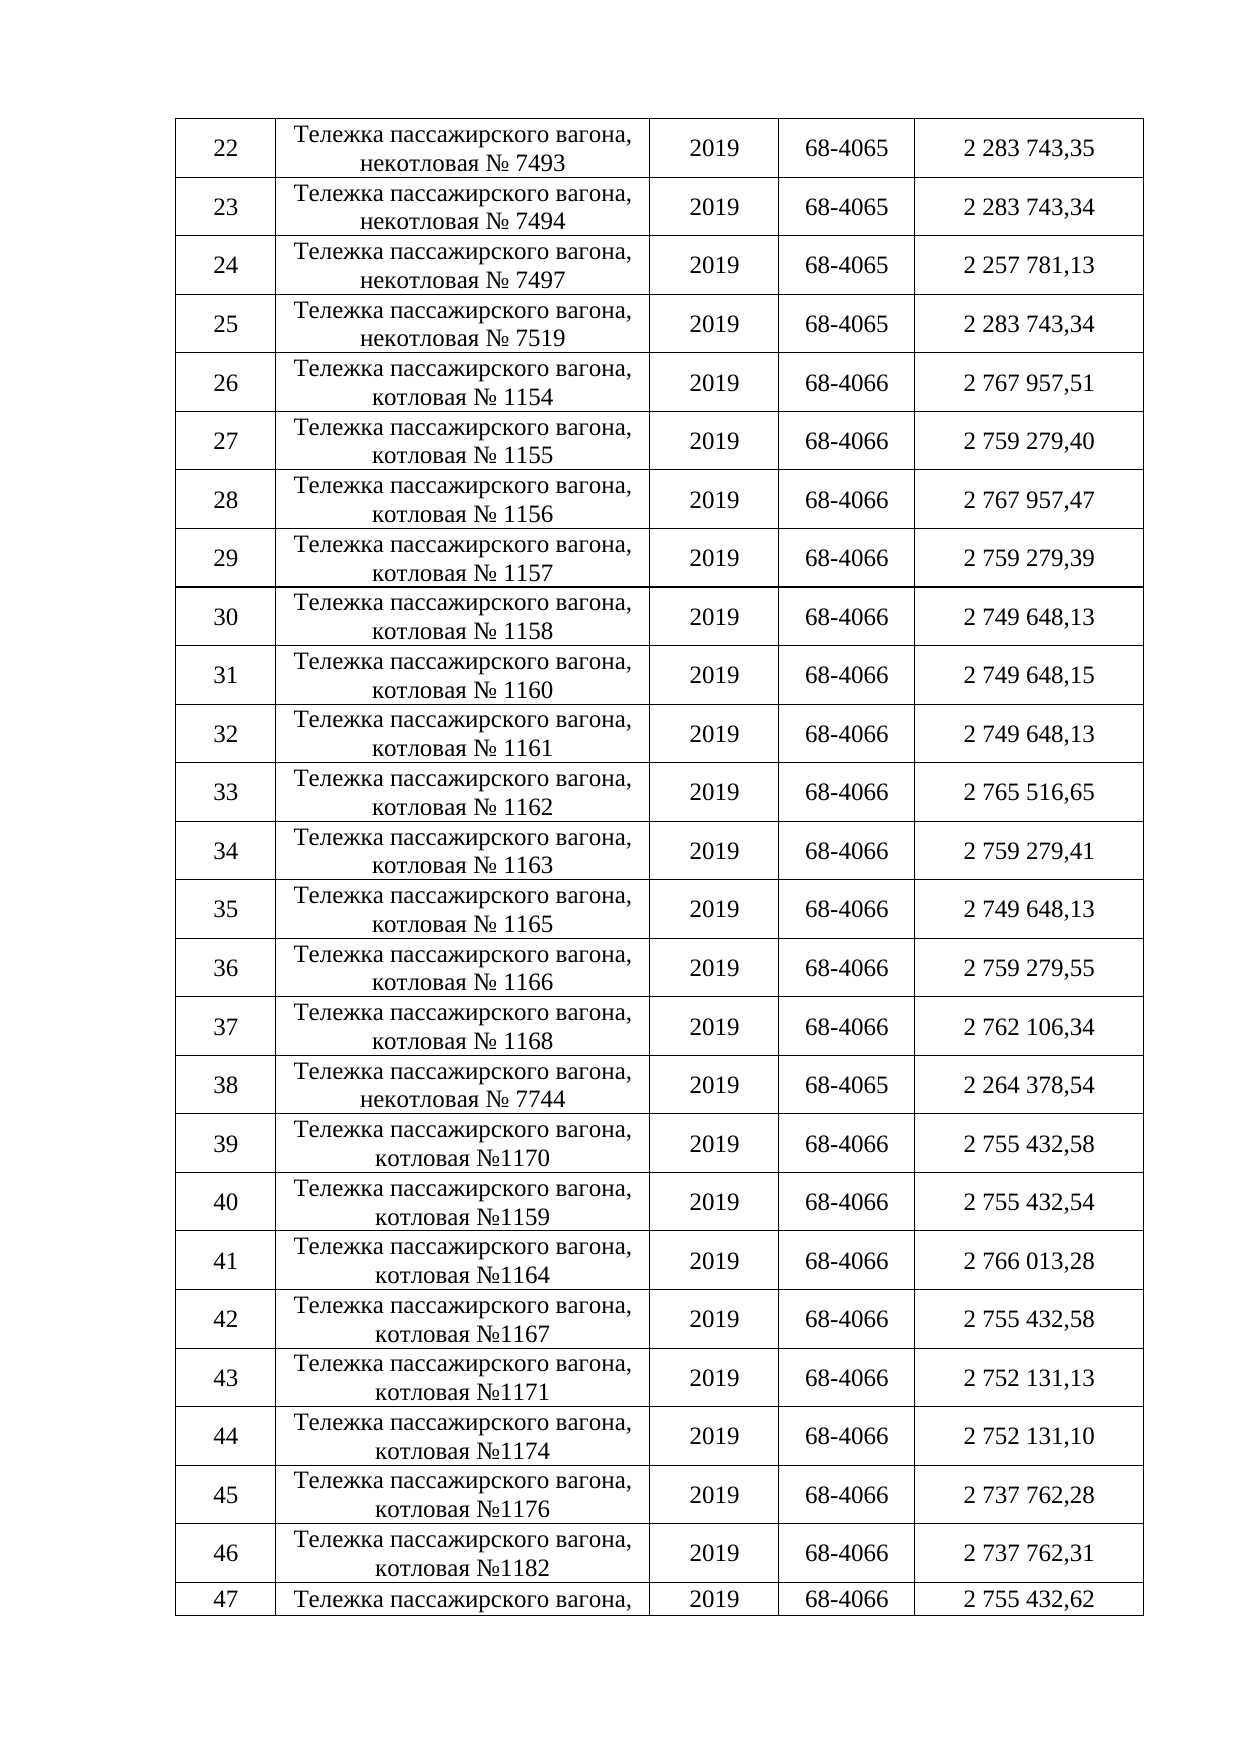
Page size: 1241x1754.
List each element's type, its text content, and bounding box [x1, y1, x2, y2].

table_cell Тележка пассажирского вагона, котловая № 1160 [276, 646, 649, 703]
table_cell Тележка пассажирского вагона, котловая № 1158 [276, 588, 649, 645]
table_cell 2 755 432,58 [915, 1114, 1143, 1172]
table_cell 68-4066 [779, 705, 914, 762]
table_cell Тележка пассажирского вагона, некотловая № 7744 [276, 1056, 649, 1113]
table_cell 2019 [650, 1466, 778, 1523]
table_cell 68-4065 [779, 236, 914, 294]
table_cell 68-4066 [779, 880, 914, 938]
table_cell 2019 [650, 412, 778, 469]
table_cell Тележка пассажирского вагона, котловая №1171 [276, 1349, 649, 1406]
table_cell 45 [176, 1466, 275, 1523]
table_cell 2019 [650, 1056, 778, 1113]
table_cell 2 749 648,13 [915, 588, 1143, 645]
table_cell 2019 [650, 1524, 778, 1582]
table_cell 25 [176, 295, 275, 352]
table_cell Тележка пассажирского вагона, некотловая № 7494 [276, 178, 649, 235]
table_cell 68-4066 [779, 1114, 914, 1172]
table_cell 68-4066 [779, 1583, 914, 1614]
table_cell 2019 [650, 997, 778, 1055]
table_cell 28 [176, 470, 275, 528]
table_cell Тележка пассажирского вагона, котловая № 1163 [276, 822, 649, 879]
table_cell 68-4066 [779, 1407, 914, 1464]
table_cell 68-4066 [779, 1349, 914, 1406]
table_cell Тележка пассажирского вагона, некотловая № 7497 [276, 236, 649, 294]
table_cell 2019 [650, 880, 778, 938]
table_cell 68-4065 [779, 119, 914, 177]
table_cell 2 759 279,40 [915, 412, 1143, 469]
table_cell 26 [176, 353, 275, 411]
table_cell 68-4066 [779, 997, 914, 1055]
table_cell 2019 [650, 1114, 778, 1172]
table_cell 2 767 957,51 [915, 353, 1143, 411]
table_cell 68-4066 [779, 529, 914, 586]
table_cell Тележка пассажирского вагона, котловая №1159 [276, 1173, 649, 1230]
table_cell 68-4066 [779, 646, 914, 703]
table_cell Тележка пассажирского вагона, котловая №1164 [276, 1231, 649, 1289]
table_cell 38 [176, 1056, 275, 1113]
table_cell Тележка пассажирского вагона, некотловая № 7493 [276, 119, 649, 177]
table_cell 2 737 762,31 [915, 1524, 1143, 1582]
table_cell 22 [176, 119, 275, 177]
table_cell Тележка пассажирского вагона, котловая №1176 [276, 1466, 649, 1523]
table_cell Тележка пассажирского вагона, котловая № 1154 [276, 353, 649, 411]
table_cell 2 283 743,35 [915, 119, 1143, 177]
table_cell 2019 [650, 1349, 778, 1406]
table_cell 2019 [650, 763, 778, 821]
table_cell 34 [176, 822, 275, 879]
table_cell 68-4066 [779, 412, 914, 469]
table_cell 29 [176, 529, 275, 586]
table_cell 2019 [650, 119, 778, 177]
table_cell 2 759 279,41 [915, 822, 1143, 879]
table_cell 68-4066 [779, 1231, 914, 1289]
table_cell 30 [176, 588, 275, 645]
table_cell Тележка пассажирского вагона, котловая № 1157 [276, 529, 649, 586]
table_cell 32 [176, 705, 275, 762]
table_cell Тележка пассажирского вагона, котловая № 1161 [276, 705, 649, 762]
table_cell Тележка пассажирского вагона, котловая № 1156 [276, 470, 649, 528]
table_cell 2 283 743,34 [915, 178, 1143, 235]
table_cell Тележка пассажирского вагона, котловая № 1166 [276, 939, 649, 996]
table_cell 2 283 743,34 [915, 295, 1143, 352]
table_cell 2019 [650, 939, 778, 996]
table_cell 2019 [650, 1231, 778, 1289]
table_cell 2 749 648,13 [915, 705, 1143, 762]
table_cell 68-4066 [779, 1524, 914, 1582]
table_cell 68-4066 [779, 1173, 914, 1230]
table_cell 2 755 432,58 [915, 1290, 1143, 1347]
table_cell 31 [176, 646, 275, 703]
table_cell 36 [176, 939, 275, 996]
table_cell 2 755 432,62 [915, 1583, 1143, 1614]
table_cell 2019 [650, 1290, 778, 1347]
table_cell 2 766 013,28 [915, 1231, 1143, 1289]
table_cell 2019 [650, 1407, 778, 1464]
table_cell 2019 [650, 470, 778, 528]
table_cell 40 [176, 1173, 275, 1230]
table_cell 68-4066 [779, 1466, 914, 1523]
table_cell 42 [176, 1290, 275, 1347]
table_cell Тележка пассажирского вагона, котловая № 1162 [276, 763, 649, 821]
table_cell Тележка пассажирского вагона, котловая №1167 [276, 1290, 649, 1347]
table_cell 46 [176, 1524, 275, 1582]
table_cell 2 752 131,13 [915, 1349, 1143, 1406]
table_cell 2 767 957,47 [915, 470, 1143, 528]
table_cell Тележка пассажирского вагона, котловая №1182 [276, 1524, 649, 1582]
table_cell 2 765 516,65 [915, 763, 1143, 821]
table_cell Тележка пассажирского вагона, некотловая № 7519 [276, 295, 649, 352]
table_cell Тележка пассажирского вагона, котловая № 1155 [276, 412, 649, 469]
table_cell 37 [176, 997, 275, 1055]
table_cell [276, 1583, 649, 1614]
table_cell 68-4066 [779, 822, 914, 879]
table_cell 2019 [650, 529, 778, 586]
table_cell 35 [176, 880, 275, 938]
table_cell 2019 [650, 646, 778, 703]
table_cell 2019 [650, 588, 778, 645]
table_cell Тележка пассажирского вагона, котловая № 1165 [276, 880, 649, 938]
table_cell 68-4066 [779, 470, 914, 528]
table_cell 2019 [650, 1583, 778, 1614]
table_cell 24 [176, 236, 275, 294]
table_cell 2019 [650, 295, 778, 352]
table_cell 2 737 762,28 [915, 1466, 1143, 1523]
table_cell 2 755 432,54 [915, 1173, 1143, 1230]
table_cell 2 257 781,13 [915, 236, 1143, 294]
table_cell 68-4065 [779, 178, 914, 235]
table_cell 2 759 279,55 [915, 939, 1143, 996]
table_cell 33 [176, 763, 275, 821]
table_cell 43 [176, 1349, 275, 1406]
table_cell 2 749 648,15 [915, 646, 1143, 703]
table_cell 2019 [650, 353, 778, 411]
table_cell Тележка пассажирского вагона, котловая № 1168 [276, 997, 649, 1055]
table_cell 47 [176, 1583, 275, 1614]
table_cell 44 [176, 1407, 275, 1464]
table_cell 23 [176, 178, 275, 235]
table_cell 2019 [650, 236, 778, 294]
table_cell Тележка пассажирского вагона, котловая №1174 [276, 1407, 649, 1464]
table_cell 68-4066 [779, 939, 914, 996]
table_cell 2019 [650, 178, 778, 235]
table_cell 68-4066 [779, 353, 914, 411]
table_cell 2 264 378,54 [915, 1056, 1143, 1113]
table_cell 27 [176, 412, 275, 469]
table_cell 68-4066 [779, 1290, 914, 1347]
table_cell 2019 [650, 822, 778, 879]
table_cell 39 [176, 1114, 275, 1172]
table_cell Тележка пассажирского вагона, котловая №1170 [276, 1114, 649, 1172]
table_cell 2 749 648,13 [915, 880, 1143, 938]
table_cell 68-4065 [779, 295, 914, 352]
table_cell 2 762 106,34 [915, 997, 1143, 1055]
table_cell 68-4065 [779, 1056, 914, 1113]
table_cell 41 [176, 1231, 275, 1289]
table_cell 2019 [650, 705, 778, 762]
table_cell 2019 [650, 1173, 778, 1230]
table_cell 68-4066 [779, 588, 914, 645]
table_cell 2 759 279,39 [915, 529, 1143, 586]
table_cell 2 752 131,10 [915, 1407, 1143, 1464]
table_cell 68-4066 [779, 763, 914, 821]
